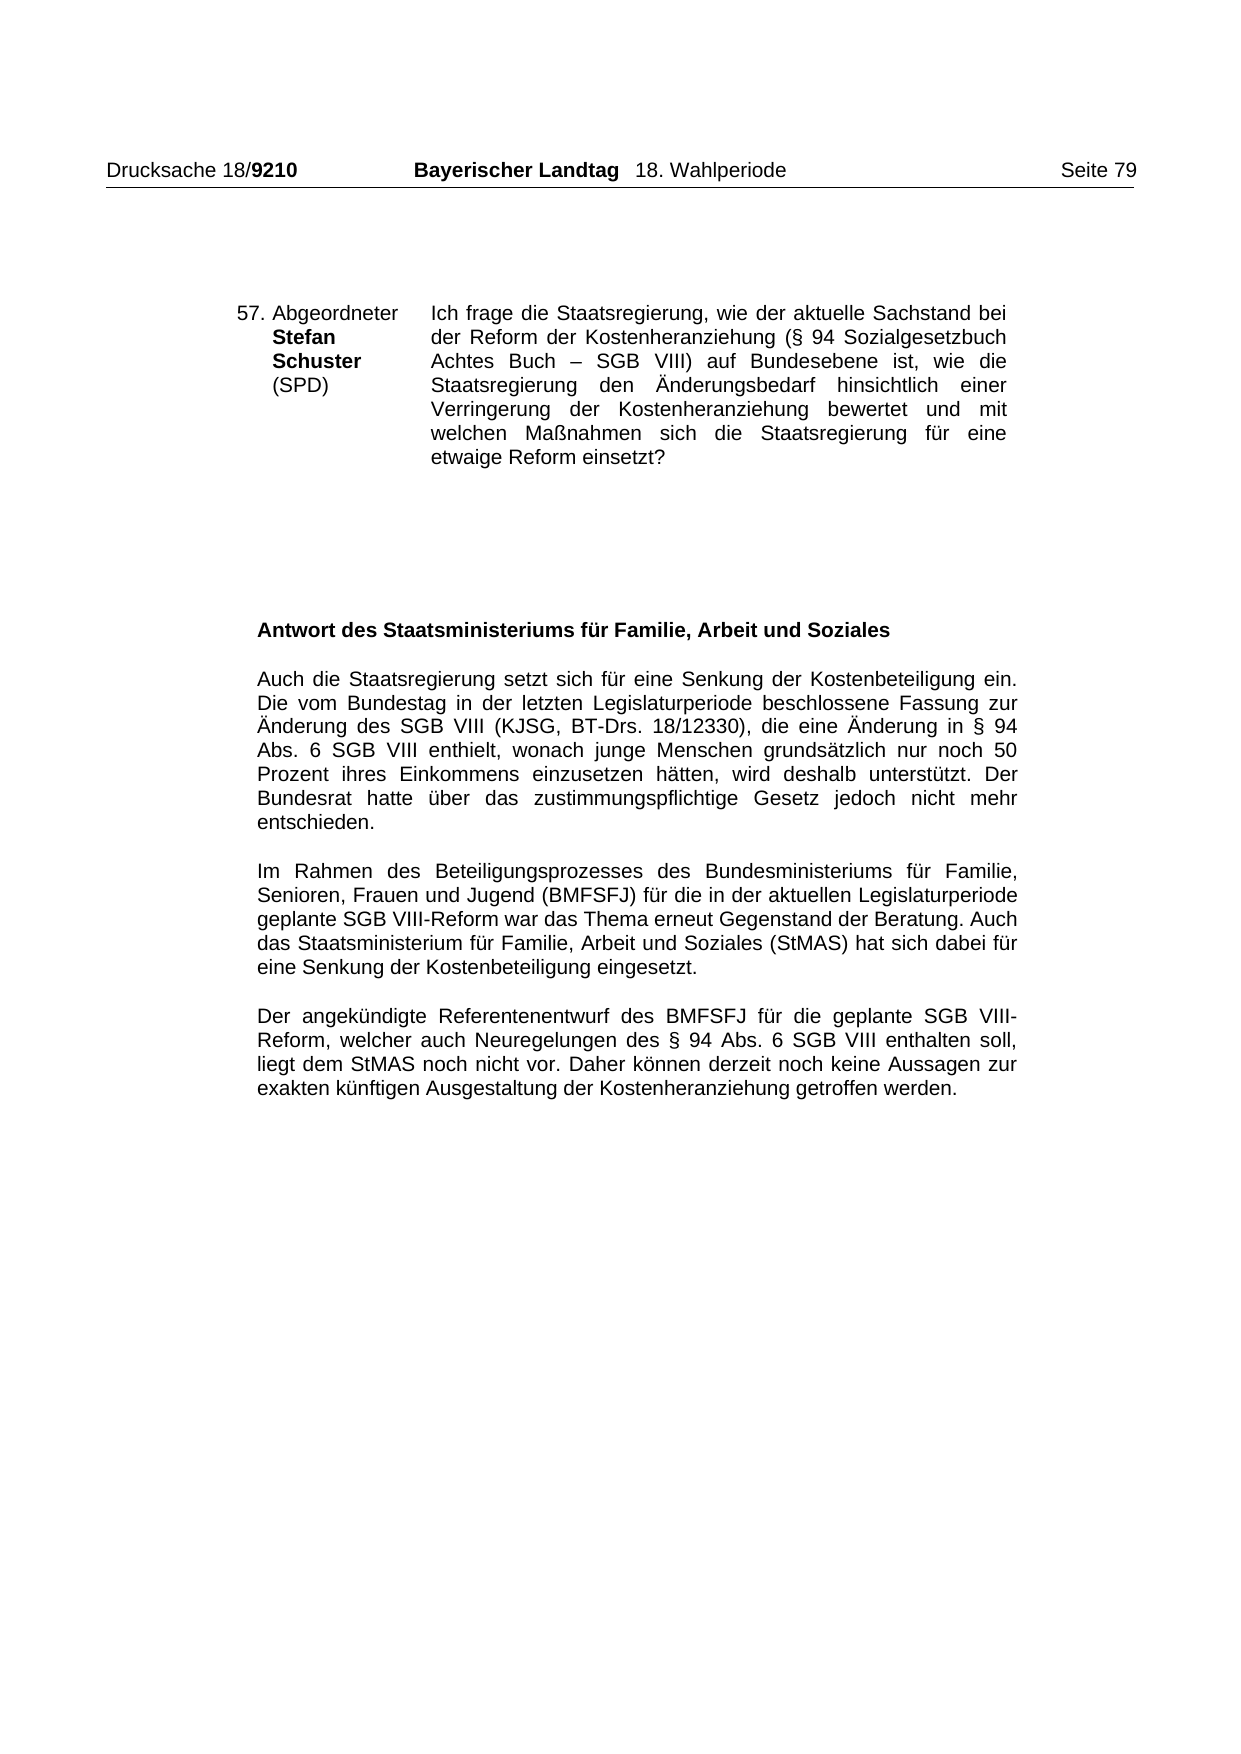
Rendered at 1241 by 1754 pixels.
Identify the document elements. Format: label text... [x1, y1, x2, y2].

text Antwort des Staatsministeriums für Familie, Arbeit und Soziales [257, 617, 1019, 641]
text Der angekündigte Referentenentwurf des BMFSFJ für die geplante SGB VIII-Reform, welcher auch Neuregelungen des § 94 Abs. 6 SGB VIII enthalten soll, liegt dem StMAS noch nicht vor. Daher können derzeit noch keine Aussagen zur exakten künftigen Ausgestaltung der Kostenheranziehung getroffen werden. [257, 1004, 1019, 1100]
text Auch die Staatsregierung setzt sich für eine Senkung der Kostenbeteiligung ein. Die vom Bundestag in der letzten Legislaturperiode beschlossene Fassung zur Änderung des SGB VIII (KJSG, BT-Drs. 18/12330), die eine Änderung in § 94 Abs. 6 SGB VIII enthielt, wonach junge Menschen grundsätzlich nur noch 50 Prozent ihres Einkommens einzusetzen hätten, wird deshalb unterstützt. Der Bundesrat hatte über das zustimmungspflichtige Gesetz jedoch nicht mehr entschieden. [257, 666, 1019, 834]
text Im Rahmen des Beteiligungsprozesses des Bundesministeriums für Familie, Senioren, Frauen und Jugend (BMFSFJ) für die in der aktuellen Legislaturperiode geplante SGB VIII-Reform war das Thema erneut Gegenstand der Beratung. Auch das Staatsministerium für Familie, Arbeit und Soziales (StMAS) hat sich dabei für eine Senkung der Kostenbeteiligung eingesetzt. [257, 859, 1019, 979]
table_header Abgeordneter Stefan Schuster (SPD) [225, 226, 419, 567]
table_header Ich frage die Staatsregierung, wie der aktuelle Sachstand bei der Reform der Kostenheranziehung (§ 94 Sozialgesetzbuch Achtes Buch – SGB VIII) auf Bundesebene ist, wie die Staatsregierung den Änderungsbedarf hinsichtlich einer Verringerung der Kostenheranziehung bewertet und mit welchen Maßnahmen sich die Staatsregierung für eine etwaige Reform einsetzt? [419, 226, 1019, 567]
